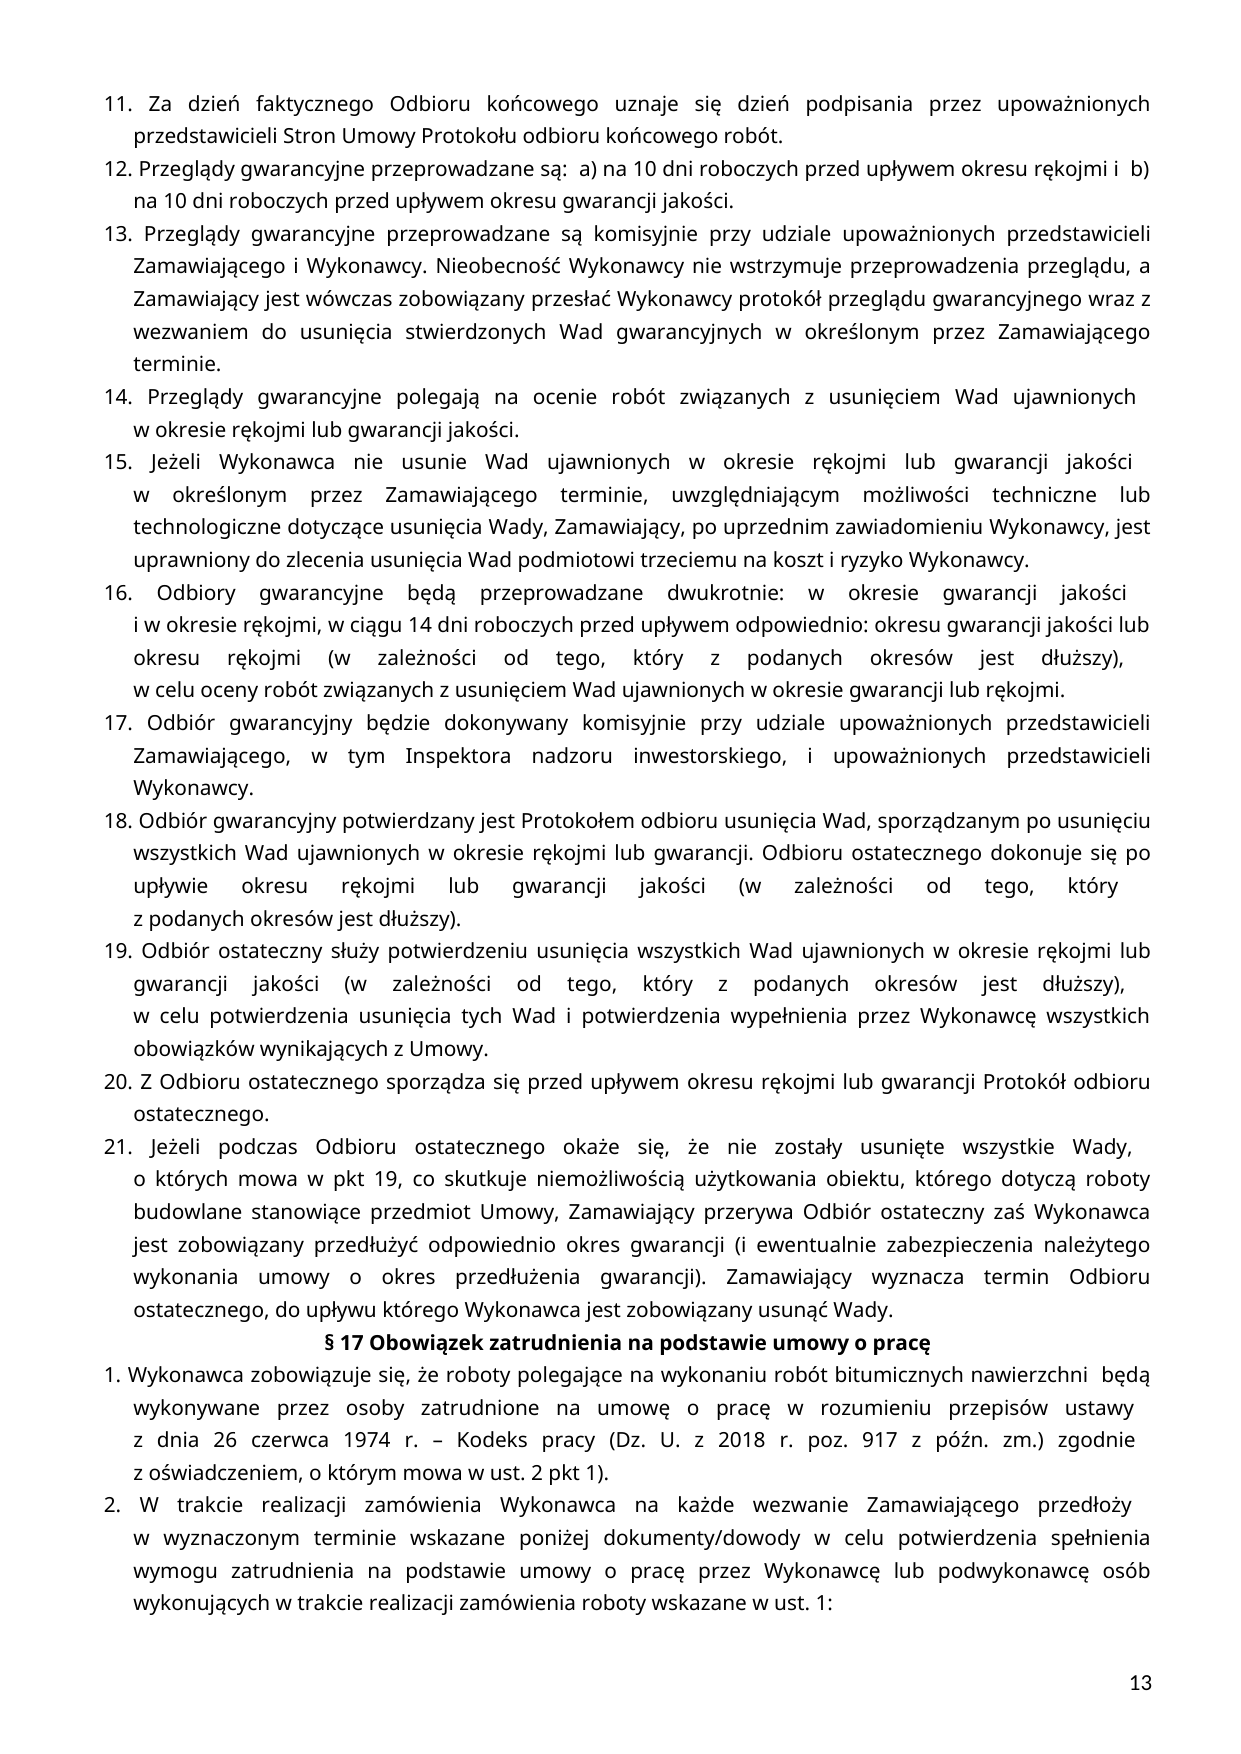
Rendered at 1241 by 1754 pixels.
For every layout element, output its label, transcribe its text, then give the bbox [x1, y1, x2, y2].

list 17. Odbiór gwarancyjny będzie dokonywany komisyjnie przy udziale upoważnionych przedstawicieli Zamawiającego, w tym Inspektora nadzoru inwestorskiego, i upoważnionych przedstawicieli Wykonawcy. [103, 708, 1152, 802]
list 15. Jeżeli Wykonawca nie usunie Wad ujawnionych w okresie rękojmi lub gwarancji jakości w określonym przez Zamawiającego terminie, uwzględniającym możliwości techniczne lub technologiczne dotyczące usunięcia Wady, Zamawiający, po uprzednim zawiadomieniu Wykonawcy, jest uprawniony do zlecenia usunięcia Wad podmiotowi trzeciemu na koszt i ryzyko Wykonawcy. [103, 447, 1152, 573]
list 14. Przeglądy gwarancyjne polegają na ocenie robót związanych z usunięciem Wad ujawnionych w okresie rękojmi lub gwarancji jakości. [103, 382, 1152, 443]
list 1. Wykonawca zobowiązuje się, że roboty polegające na wykonaniu robót bitumicznych nawierzchni będą wykonywane przez osoby zatrudnione na umowę o pracę w rozumieniu przepisów ustawy z dnia 26 czerwca 1974 r. – Kodeks pracy (Dz. U. z 2018 r. poz. 917 z późn. zm.) zgodnie z oświadczeniem, o którym mowa w ust. 2 pkt 1). [103, 1360, 1152, 1486]
list 2. W trakcie realizacji zamówienia Wykonawca na każde wezwanie Zamawiającego przedłoży w wyznaczonym terminie wskazane poniżej dokumenty/dowody w celu potwierdzenia spełnienia wymogu zatrudnienia na podstawie umowy o pracę przez Wykonawcę lub podwykonawcę osób wykonujących w trakcie realizacji zamówienia roboty wskazane w ust. 1: [103, 1491, 1152, 1617]
list § 17 Obowiązek zatrudnienia na podstawie umowy o pracę [103, 1328, 1152, 1356]
list 21. Jeżeli podczas Odbioru ostatecznego okaże się, że nie zostały usunięte wszystkie Wady, o których mowa w pkt 19, co skutkuje niemożliwością użytkowania obiektu, którego dotyczą roboty budowlane stanowiące przedmiot Umowy, Zamawiający przerywa Odbiór ostateczny zaś Wykonawca jest zobowiązany przedłużyć odpowiednio okres gwarancji (i ewentualnie zabezpieczenia należytego wykonania umowy o okres przedłużenia gwarancji). Zamawiający wyznacza termin Odbioru ostatecznego, do upływu którego Wykonawca jest zobowiązany usunąć Wady. [103, 1132, 1152, 1323]
list 12. Przeglądy gwarancyjne przeprowadzane są: a) na 10 dni roboczych przed upływem okresu rękojmi i b) na 10 dni roboczych przed upływem okresu gwarancji jakości. [103, 154, 1152, 215]
list 18. Odbiór gwarancyjny potwierdzany jest Protokołem odbioru usunięcia Wad, sporządzanym po usunięciu wszystkich Wad ujawnionych w okresie rękojmi lub gwarancji. Odbioru ostatecznego dokonuje się po upływie okresu rękojmi lub gwarancji jakości (w zależności od tego, który z podanych okresów jest dłuższy). [103, 806, 1152, 932]
list 20. Z Odbioru ostatecznego sporządza się przed upływem okresu rękojmi lub gwarancji Protokół odbioru ostatecznego. [103, 1067, 1152, 1128]
list 13. Przeglądy gwarancyjne przeprowadzane są komisyjnie przy udziale upoważnionych przedstawicieli Zamawiającego i Wykonawcy. Nieobecność Wykonawcy nie wstrzymuje przeprowadzenia przeglądu, a Zamawiający jest wówczas zobowiązany przesłać Wykonawcy protokół przeglądu gwarancyjnego wraz z wezwaniem do usunięcia stwierdzonych Wad gwarancyjnych w określonym przez Zamawiającego terminie. [103, 219, 1152, 378]
list 16. Odbiory gwarancyjne będą przeprowadzane dwukrotnie: w okresie gwarancji jakości i w okresie rękojmi, w ciągu 14 dni roboczych przed upływem odpowiednio: okresu gwarancji jakości lub okresu rękojmi (w zależności od tego, który z podanych okresów jest dłuższy), w celu oceny robót związanych z usunięciem Wad ujawnionych w okresie gwarancji lub rękojmi. [103, 578, 1152, 704]
list 19. Odbiór ostateczny służy potwierdzeniu usunięcia wszystkich Wad ujawnionych w okresie rękojmi lub gwarancji jakości (w zależności od tego, który z podanych okresów jest dłuższy), w celu potwierdzenia usunięcia tych Wad i potwierdzenia wypełnienia przez Wykonawcę wszystkich obowiązków wynikających z Umowy. [103, 936, 1152, 1063]
list 11. Za dzień faktycznego Odbioru końcowego uznaje się dzień podpisania przez upoważnionych przedstawicieli Stron Umowy Protokołu odbioru końcowego robót. [103, 89, 1152, 150]
